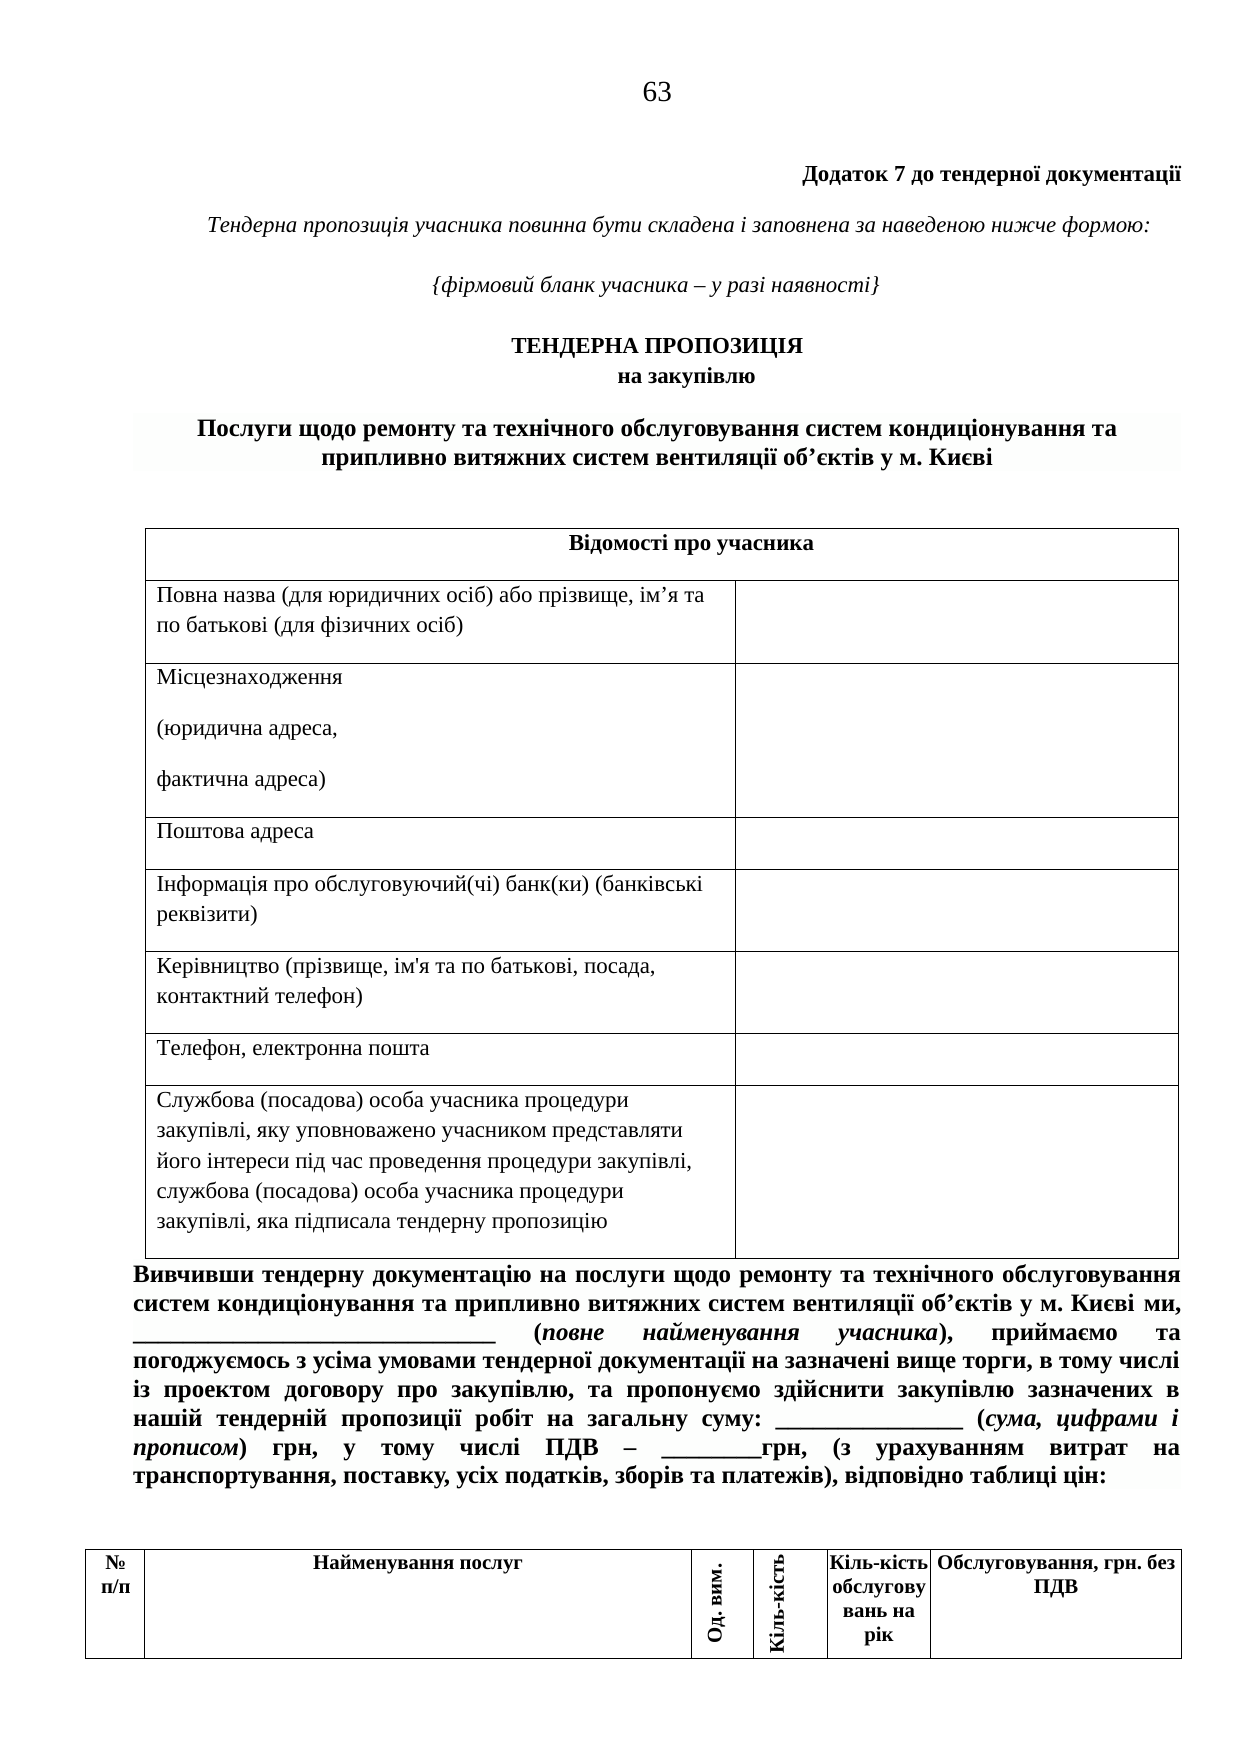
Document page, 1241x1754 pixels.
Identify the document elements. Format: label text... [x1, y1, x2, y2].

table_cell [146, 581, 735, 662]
text на закупівлю [133, 362, 1181, 388]
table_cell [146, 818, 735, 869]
text Тендерна пропозиція учасника повинна бути складена і заповнена за наведеною нижче формою: [133, 211, 1181, 237]
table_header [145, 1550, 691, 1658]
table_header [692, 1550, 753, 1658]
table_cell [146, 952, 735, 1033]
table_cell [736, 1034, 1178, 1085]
subtitle Послуги щодо ремонту та технічного обслуговування систем кондиціонування та припливно витяжних систем вентиляції об’єктів у м. Києві [133, 413, 1181, 471]
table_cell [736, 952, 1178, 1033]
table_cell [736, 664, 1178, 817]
text ТЕНДЕРНА ПРОПОЗИЦІЯ [133, 332, 1181, 358]
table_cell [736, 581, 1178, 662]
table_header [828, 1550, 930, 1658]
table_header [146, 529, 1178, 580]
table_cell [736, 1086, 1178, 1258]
subtitle Вивчивши тендерну документацію на послуги щодо ремонту та технічного обслуговування систем кондиціонування та припливно витяжних систем вентиляції об’єктів у м. Києві ми, _____________________________ (повне найменування учасника), приймаємо та погоджуємось з усіма умовами тендерної документації на зазначені вище торги, в тому числі із проектом договору про закупівлю, та пропонуємо здійснити закупівлю зазначених в нашій тендерній пропозиції робіт на загальну суму: _______________ (сума, цифрами і прописом) грн, у тому числі ПДВ – ________грн, (з урахуванням витрат на транспортування, поставку, усіх податків, зборів та платежів), відповідно таблиці цін: [133, 1259, 1181, 1489]
text {фірмовий бланк учасника – у разі наявності} [133, 272, 1181, 298]
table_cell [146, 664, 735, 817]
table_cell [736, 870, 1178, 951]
text Додаток 7 до тендерної документації [133, 160, 1181, 186]
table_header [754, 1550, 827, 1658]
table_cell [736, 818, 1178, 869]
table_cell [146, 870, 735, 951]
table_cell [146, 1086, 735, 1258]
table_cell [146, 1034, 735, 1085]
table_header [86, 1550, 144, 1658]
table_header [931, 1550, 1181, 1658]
